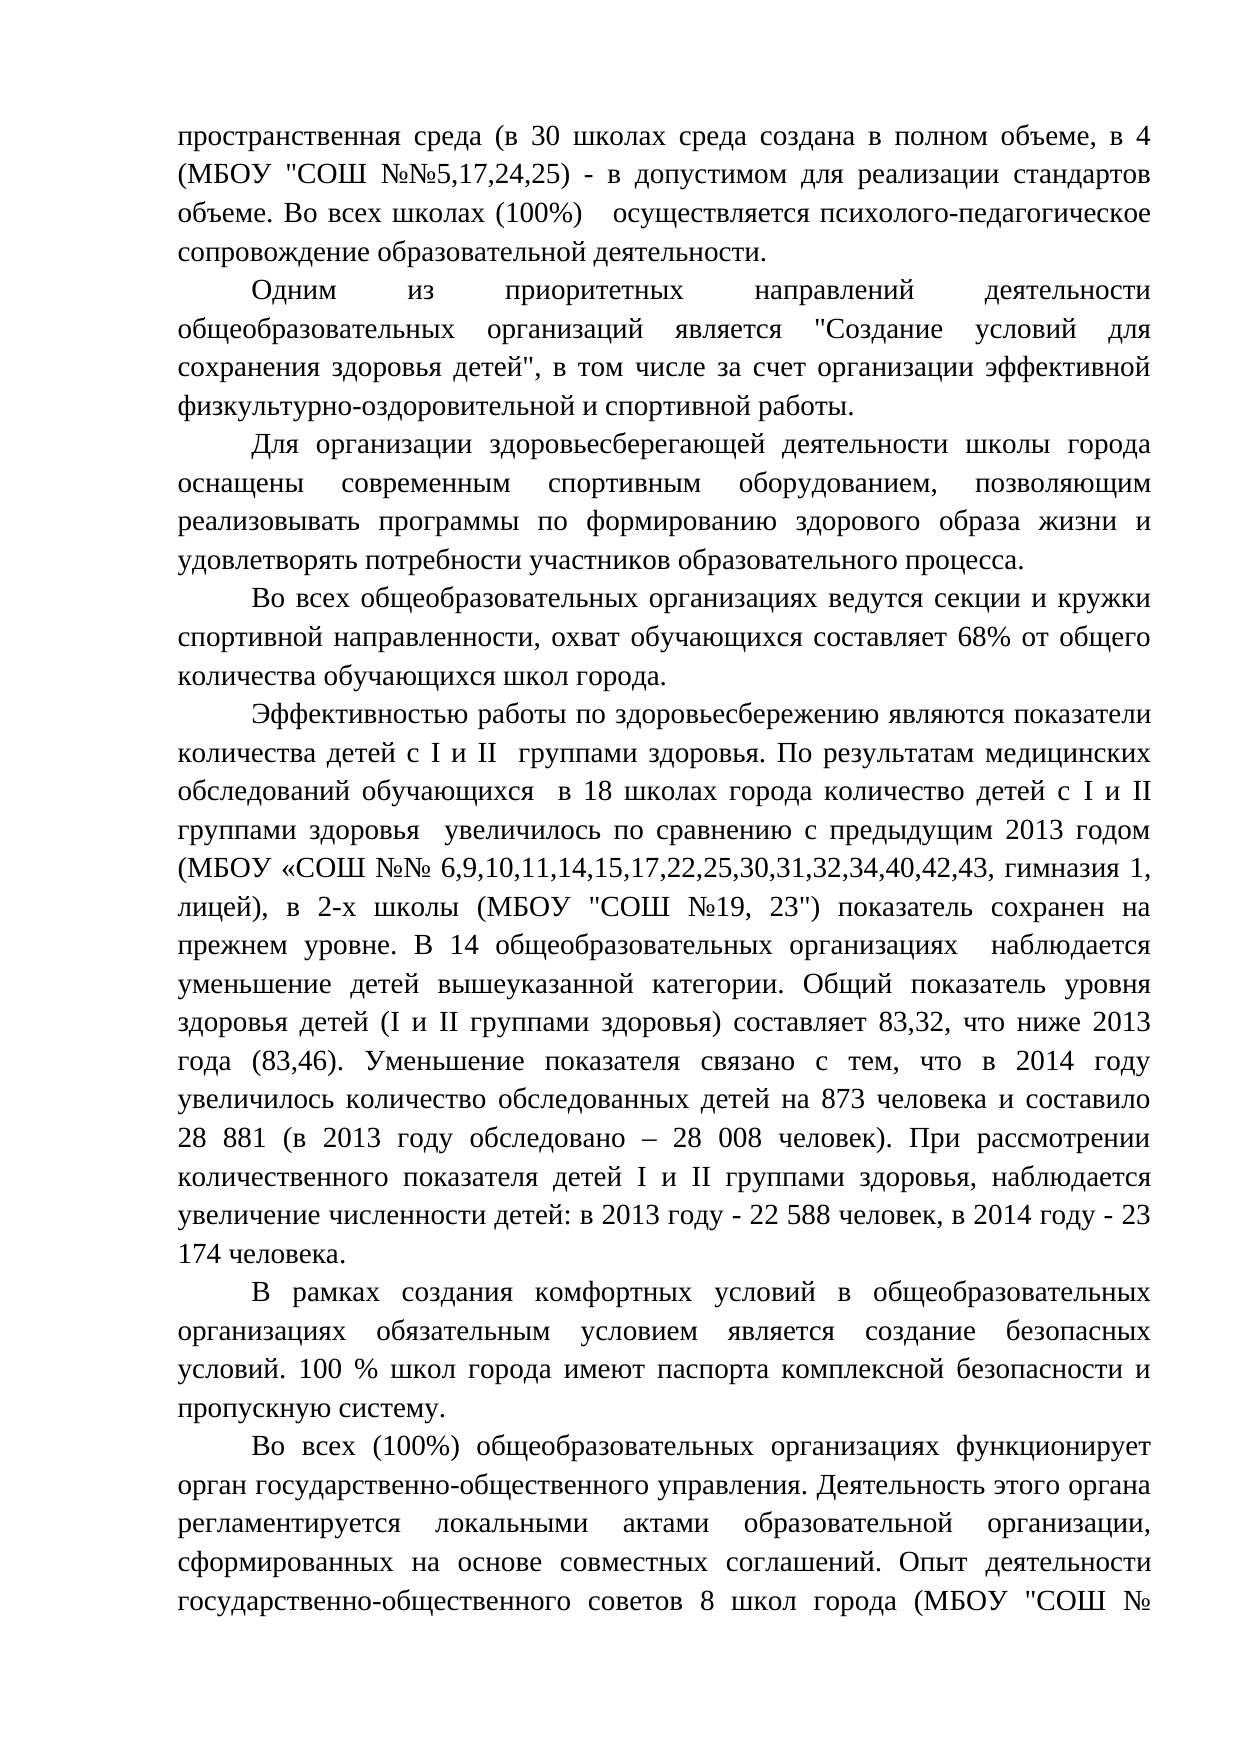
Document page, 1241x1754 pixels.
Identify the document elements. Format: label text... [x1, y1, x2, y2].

text Для организации здоровьесберегающей деятельности школы города оснащены современным спортивным оборудованием, позволяющим реализовывать программы по формированию здорового образа жизни и удовлетворять потребности участников образовательного процесса. [177, 426, 1152, 576]
text Во всех общеобразовательных организациях ведутся секции и кружки спортивной направленности, охват обучающихся составляет 68% от общего количества обучающихся школ города. [177, 581, 1152, 691]
text В рамках создания комфортных условий в общеобразовательных организациях обязательным условием является создание безопасных условий. 100 % школ города имеют паспорта комплексной безопасности и пропускную систему. [177, 1274, 1152, 1423]
text Эффективностью работы по здоровьесбережению являются показатели количества детей с I и II группами здоровья. По результатам медицинских обследований обучающихся в 18 школах города количество детей с I и II группами здоровья увеличилось по сравнению с предыдущим 2013 годом (МБОУ «СОШ №№ 6,9,10,11,14,15,17,22,25,30,31,32,34,40,42,43, гимназия 1, лицей), в 2-х школы (МБОУ "СОШ №19, 23") показатель сохранен на прежнем уровне. В 14 общеобразовательных организациях наблюдается уменьшение детей вышеуказанной категории. Общий показатель уровня здоровья детей (I и II группами здоровья) составляет 83,32, что ниже 2013 года (83,46). Уменьшение показателя связано с тем, что в 2014 году увеличилось количество обследованных детей на 873 человека и составило 28 881 (в 2013 году обследовано – 28 008 человек). При рассмотрении количественного показателя детей I и II группами здоровья, наблюдается увеличение численности детей: в 2013 году - 22 588 человек, в 2014 году - 23 174 человека. [177, 696, 1152, 1269]
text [177, 118, 1152, 267]
text Одним из приоритетных направлений деятельности общеобразовательных организаций является "Создание условий для сохранения здоровья детей", в том числе за счет организации эффективной физкультурно-оздоровительной и спортивной работы. [177, 272, 1152, 421]
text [177, 1428, 1152, 1616]
